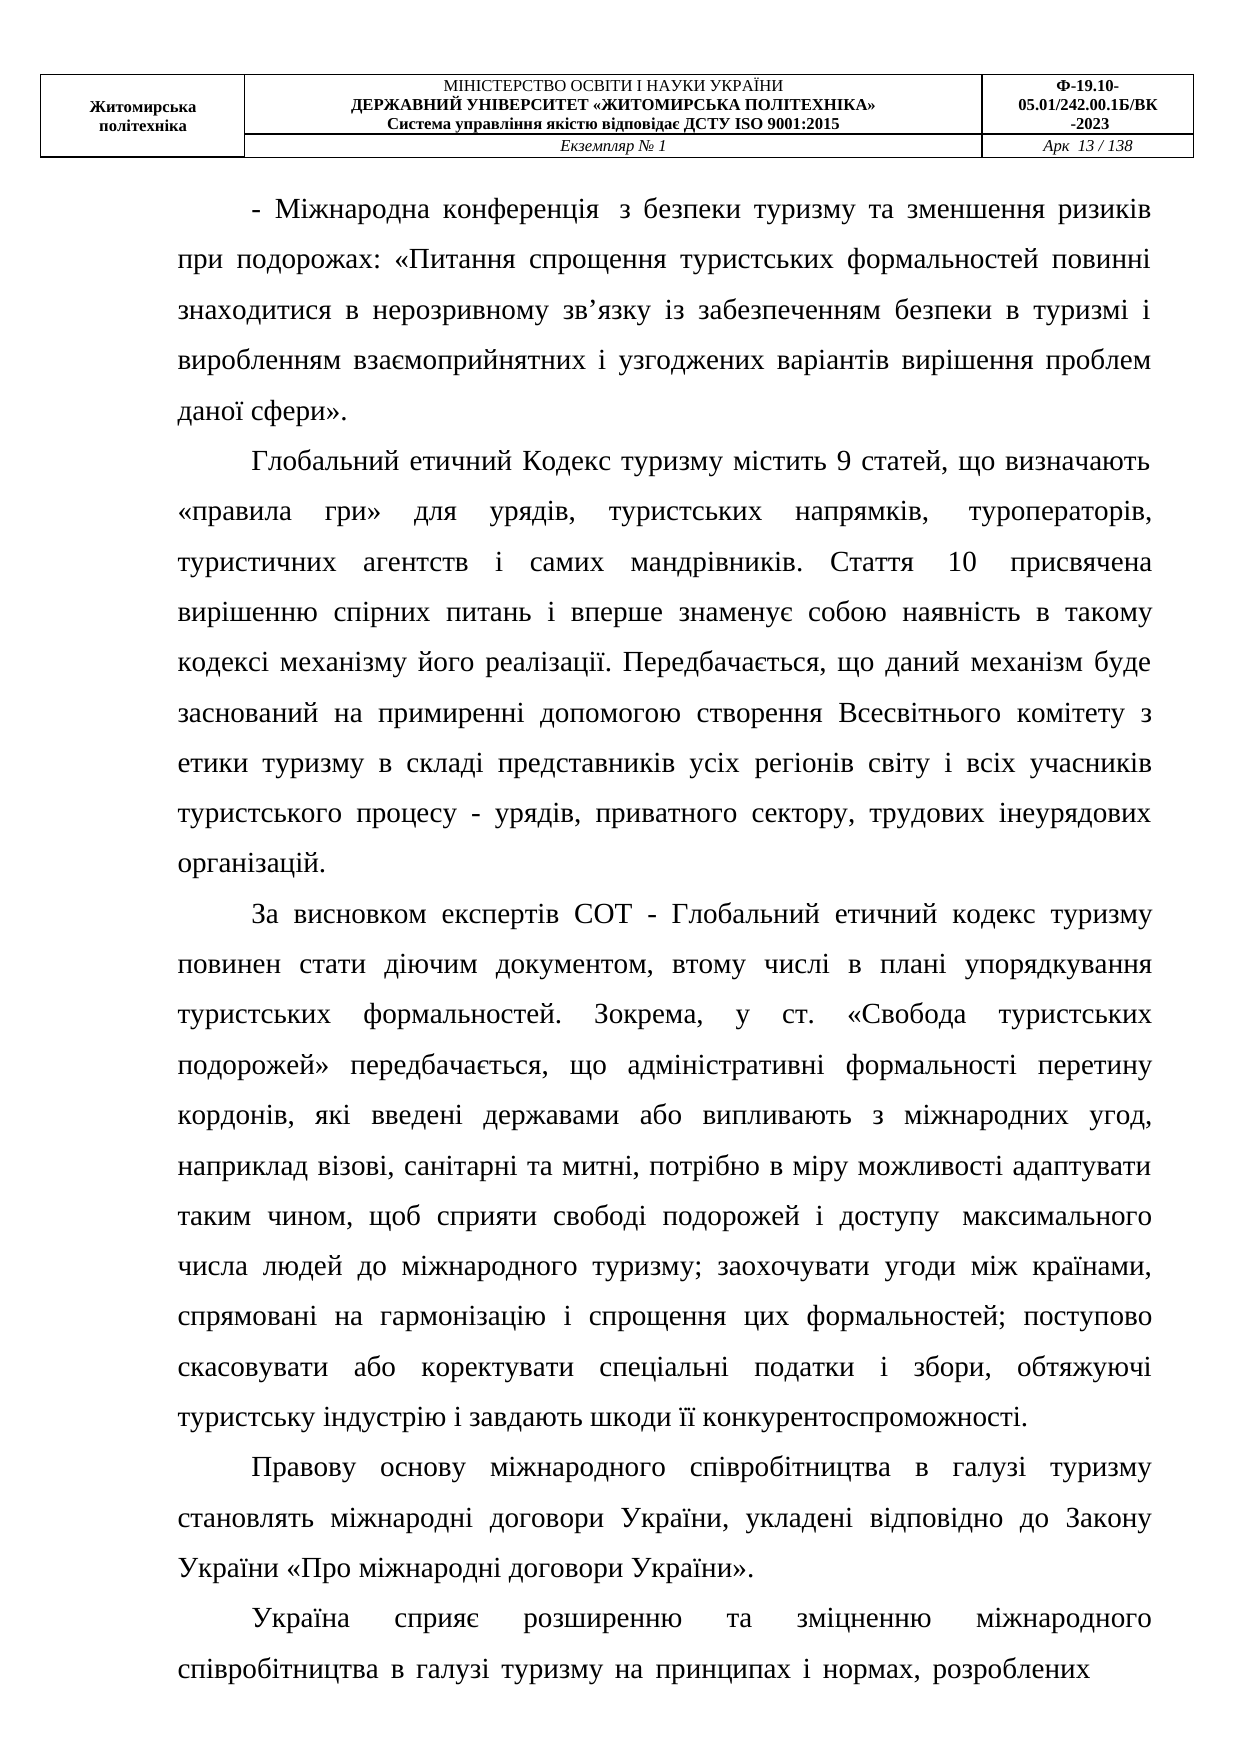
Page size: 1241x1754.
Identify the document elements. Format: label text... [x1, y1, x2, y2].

text Україна сприяє розширенню та зміцненню міжнародного співробітництва в галузі туризму на принципах і нормах, розроблених [177, 1600, 1152, 1684]
text Правову основу міжнародного співробітництва в галузі туризму становлять міжнародні договори України, укладені відповідно до Закону України «Про міжнародні договори України». [177, 1449, 1152, 1584]
text Глобальний етичний Кодекс туризму містить 9 статей, що визначають [251, 443, 1205, 477]
text «правила гри» для урядів, туристських напрямків, туроператорів, туристичних агентств і самих мандрівників. Стаття 10 присвячена вирішенню спірних питань і вперше знаменує собою наявність в такому кодексі механізму його реалізації. Передбачається, що даний механізм буде заснований на примиренні допомогою створення Всесвітнього комітету з етики туризму в складі представників усіх регіонів світу і всіх учасників туристського процесу - урядів, приватного сектору, трудових інеурядових організацій. [177, 493, 1152, 879]
list Міжнародна конференція з безпеки туризму та зменшення ризиків при подорожах: «Питання спрощення туристських формальностей повинні знаходитися в нерозривному зв’язку із забезпеченням безпеки в туризмі і виробленням взаємоприйнятних і узгоджених варіантів вирішення проблем даної сфери». [177, 191, 1152, 426]
text За висновком експертів СОТ - Глобальний етичний кодекс туризму повинен стати діючим документом, втому числі в плані упорядкування туристських формальностей. Зокрема, у ст. «Свобода туристських подорожей» передбачається, що адміністративні формальності перетину кордонів, які введені державами або випливають з міжнародних угод, наприклад візові, санітарні та митні, потрібно в міру можливості адаптувати таким чином, щоб сприяти свободі подорожей і доступу максимального числа людей до міжнародного туризму; заохочувати угоди між країнами, спрямовані на гармонізацію і спрощення цих формальностей; поступово скасовувати або коректувати спеціальні податки і збори, обтяжуючі туристську індустрію і завдають шкоди її конкурентоспроможності. [177, 896, 1152, 1433]
